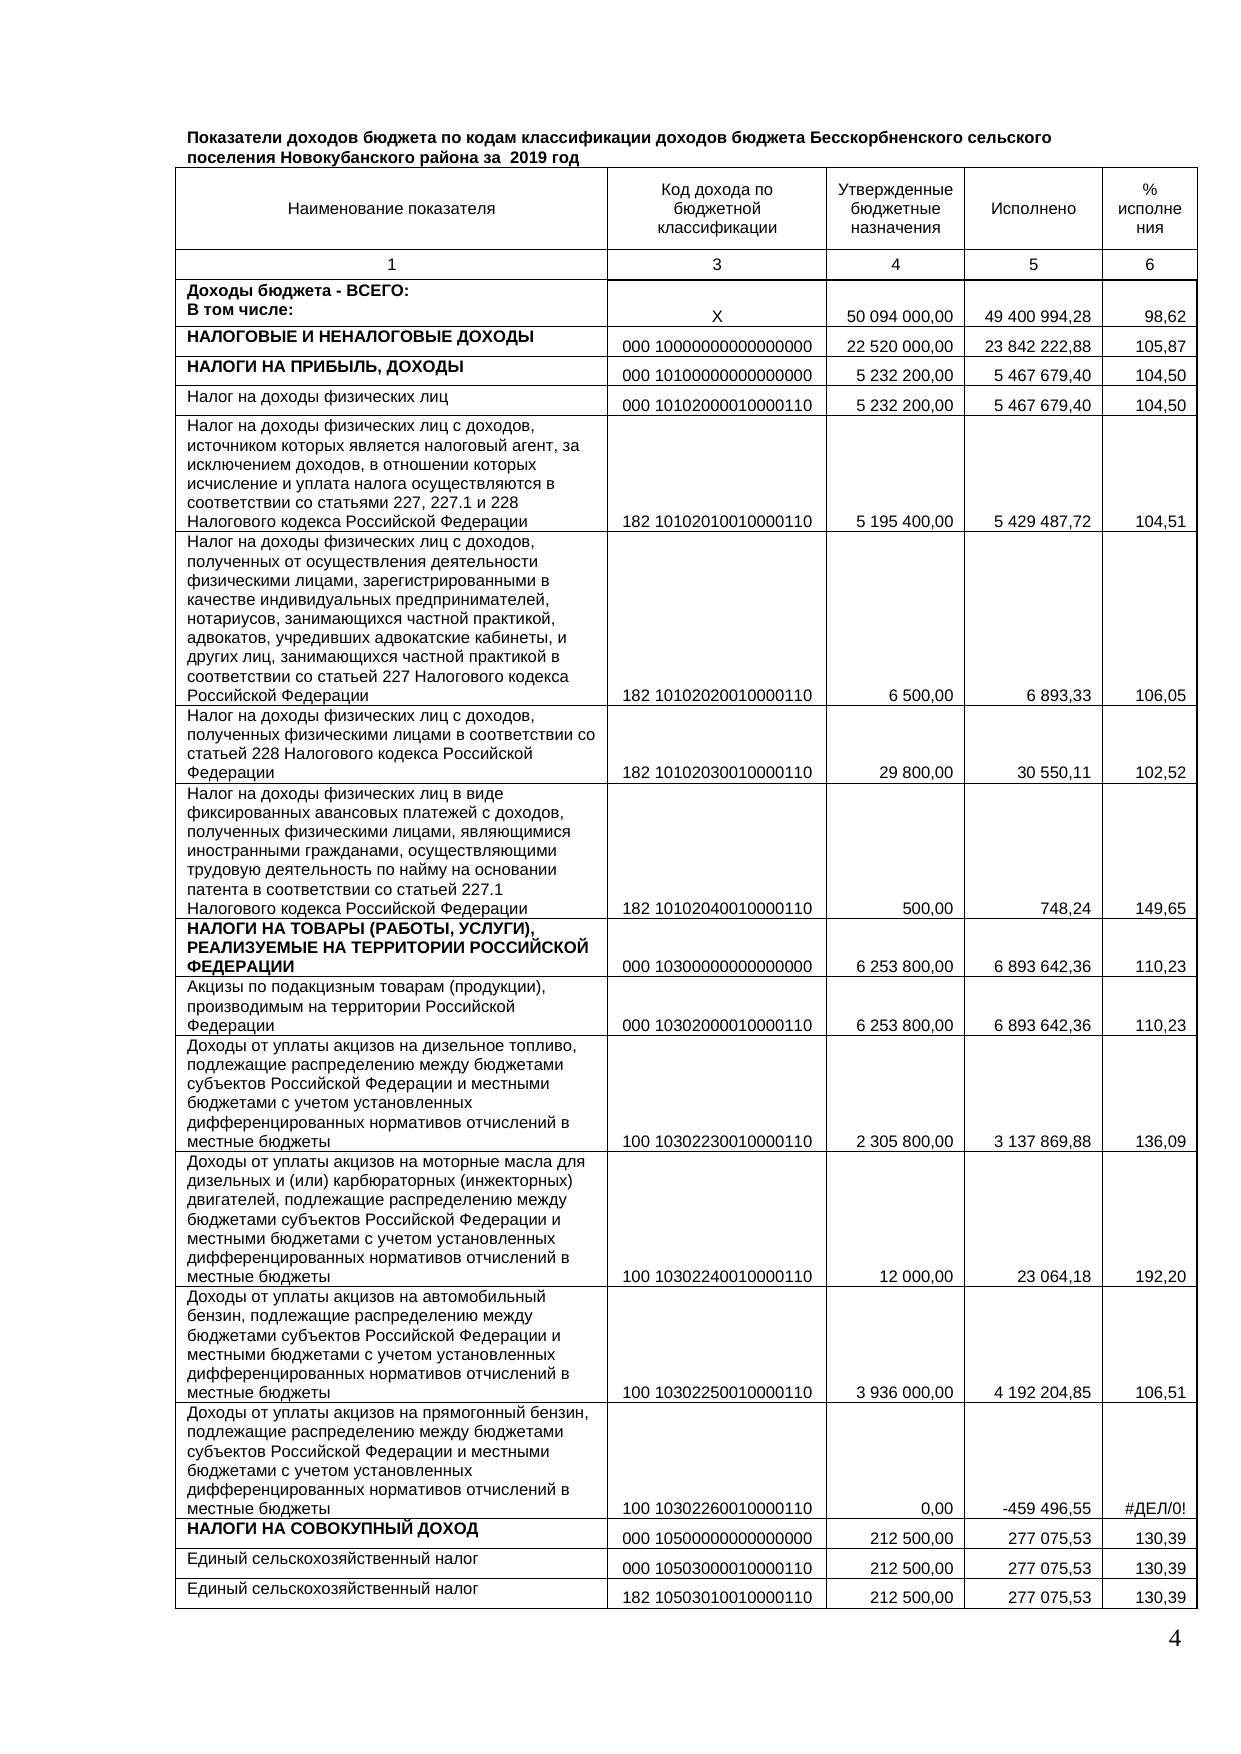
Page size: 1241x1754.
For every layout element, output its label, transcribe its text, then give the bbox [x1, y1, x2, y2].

table_cell 192,20 [1103, 1152, 1196, 1286]
table_cell 29 800,00 [827, 706, 964, 782]
table_cell 182 10102010010000110 [608, 416, 826, 531]
table_cell 106,51 [1103, 1287, 1196, 1402]
table_cell 104,50 [1103, 357, 1196, 385]
table_cell 000 10500000000000000 [608, 1519, 826, 1548]
table_cell 100 10302230010000110 [608, 1036, 826, 1151]
table_cell Единый сельскохозяйственный налог [176, 1549, 607, 1578]
table_cell 23 842 222,88 [965, 327, 1102, 356]
table_cell 110,23 [1103, 977, 1196, 1035]
table_cell 182 10102030010000110 [608, 706, 826, 782]
table_cell 5 195 400,00 [827, 416, 964, 531]
table_cell 6 893 642,36 [965, 977, 1102, 1035]
table_cell 12 000,00 [827, 1152, 964, 1286]
table_cell НАЛОГИ НА ПРИБЫЛЬ, ДОХОДЫ [176, 357, 607, 385]
table_cell 212 500,00 [827, 1579, 964, 1607]
table_cell 102,52 [1103, 706, 1196, 782]
table_cell 100 10302260010000110 [608, 1403, 826, 1518]
table_cell 6 253 800,00 [827, 919, 964, 976]
table_cell Налог на доходы физических лиц с доходов, полученных от осуществления деятельности физическими лицами, зарегистрированными в качестве индивидуальных предпринимателей, нотариусов, занимающихся частной практикой, адвокатов, учредивших адвокатские кабинеты, и других лиц, занимающихся частной практикой в соответствии со статьей 227 Налогового кодекса Российской Федерации [176, 532, 607, 705]
table_cell 6 253 800,00 [827, 977, 964, 1035]
table_cell Акцизы по подакцизным товарам (продукции), производимым на территории Российской Федерации [176, 977, 607, 1035]
table_cell 000 10300000000000000 [608, 919, 826, 976]
table_cell 106,05 [1103, 532, 1196, 705]
table_cell 212 500,00 [827, 1519, 964, 1548]
table_cell 000 10302000010000110 [608, 977, 826, 1035]
table_cell 23 064,18 [965, 1152, 1102, 1286]
table_cell 5 467 679,40 [965, 386, 1102, 415]
table_cell 6 [1103, 250, 1197, 279]
table_cell Налог на доходы физических лиц [176, 386, 607, 415]
table_cell Единый сельскохозяйственный налог [176, 1579, 607, 1607]
table_cell 277 075,53 [965, 1549, 1102, 1578]
table_cell 182 10102040010000110 [608, 784, 826, 918]
table_cell 182 10102020010000110 [608, 532, 826, 705]
table_cell 3 137 869,88 [965, 1036, 1102, 1151]
table_cell 5 [965, 250, 1102, 279]
table_cell 50 094 000,00 [827, 281, 964, 326]
table_cell 748,24 [965, 784, 1102, 918]
table_cell 6 893 642,36 [965, 919, 1102, 976]
table_cell 130,39 [1103, 1519, 1196, 1548]
table_cell 277 075,53 [965, 1519, 1102, 1548]
table_cell Исполнено [965, 168, 1102, 249]
table_cell Доходы бюджета - ВСЕГО: В том числе: [176, 280, 607, 326]
table_cell X [608, 281, 826, 326]
table_cell 1 [176, 250, 607, 279]
table_cell 49 400 994,28 [965, 281, 1102, 326]
table_cell 104,51 [1103, 416, 1196, 531]
table_cell Код дохода по бюджетной классификации [608, 168, 826, 249]
table_cell 4 192 204,85 [965, 1287, 1102, 1402]
table_cell 5 232 200,00 [827, 357, 964, 385]
table_cell Налог на доходы физических лиц в виде фиксированных авансовых платежей с доходов, полученных физическими лицами, являющимися иностранными гражданами, осуществляющими трудовую деятельность по найму на основании патента в соответствии со статьей 227.1 Налогового кодекса Российской Федерации [176, 784, 607, 918]
table_cell НАЛОГОВЫЕ И НЕНАЛОГОВЫЕ ДОХОДЫ [176, 327, 607, 356]
table_cell Показатели доходов бюджета по кодам классификации доходов бюджета Бесскорбненского сельского поселения Новокубанского района за 2019 год [176, 98, 1240, 167]
table_cell 6 893,33 [965, 532, 1102, 705]
table_cell Доходы от уплаты акцизов на моторные масла для дизельных и (или) карбюраторных (инжекторных) двигателей, подлежащие распределению между бюджетами субъектов Российской Федерации и местными бюджетами с учетом установленных дифференцированных нормативов отчислений в местные бюджеты [176, 1152, 607, 1286]
table_cell 5 429 487,72 [965, 416, 1102, 531]
table_cell 5 232 200,00 [827, 386, 964, 415]
table_cell 3 [608, 250, 826, 279]
table_cell 0,00 [827, 1403, 964, 1518]
table_cell #ДЕЛ/0! [1103, 1403, 1196, 1518]
table_cell Налог на доходы физических лиц с доходов, полученных физическими лицами в соответствии со статьей 228 Налогового кодекса Российской Федерации [176, 706, 607, 782]
table_cell 100 10302250010000110 [608, 1287, 826, 1402]
table_cell % исполнения [1103, 168, 1197, 249]
table_cell 22 520 000,00 [827, 327, 964, 356]
table_cell 182 10503010010000110 [608, 1579, 826, 1607]
table_cell Наименование показателя [176, 168, 607, 249]
table_cell Налог на доходы физических лиц с доходов, источником которых является налоговый агент, за исключением доходов, в отношении которых исчисление и уплата налога осуществляются в соответствии со статьями 227, 227.1 и 228 Налогового кодекса Российской Федерации [176, 416, 607, 531]
table_cell 212 500,00 [827, 1549, 964, 1578]
table_cell 000 10100000000000000 [608, 357, 826, 385]
table_cell 5 467 679,40 [965, 357, 1102, 385]
table_cell 105,87 [1103, 327, 1196, 356]
table_cell Доходы от уплаты акцизов на прямогонный бензин, подлежащие распределению между бюджетами субъектов Российской Федерации и местными бюджетами с учетом установленных дифференцированных нормативов отчислений в местные бюджеты [176, 1403, 607, 1518]
table_cell Доходы от уплаты акцизов на автомобильный бензин, подлежащие распределению между бюджетами субъектов Российской Федерации и местными бюджетами с учетом установленных дифференцированных нормативов отчислений в местные бюджеты [176, 1287, 607, 1402]
table_cell Доходы от уплаты акцизов на дизельное топливо, подлежащие распределению между бюджетами субъектов Российской Федерации и местными бюджетами с учетом установленных дифференцированных нормативов отчислений в местные бюджеты [176, 1036, 607, 1151]
table_cell 104,50 [1103, 386, 1196, 415]
table_cell 136,09 [1103, 1036, 1196, 1151]
table_cell 2 305 800,00 [827, 1036, 964, 1151]
table_cell Утвержденные бюджетные назначения [827, 168, 964, 249]
table_cell 500,00 [827, 784, 964, 918]
table_cell 000 10503000010000110 [608, 1549, 826, 1578]
table_cell 130,39 [1103, 1549, 1196, 1578]
table_cell 277 075,53 [965, 1579, 1102, 1607]
table_cell 000 10000000000000000 [608, 327, 826, 356]
table_cell 000 10102000010000110 [608, 386, 826, 415]
table_cell 98,62 [1103, 281, 1196, 326]
table_cell НАЛОГИ НА ТОВАРЫ (РАБОТЫ, УСЛУГИ), РЕАЛИЗУЕМЫЕ НА ТЕРРИТОРИИ РОССИЙСКОЙ ФЕДЕРАЦИИ [176, 919, 607, 976]
table_cell 4 [827, 250, 964, 279]
table_cell 100 10302240010000110 [608, 1152, 826, 1286]
table_cell 110,23 [1103, 919, 1196, 976]
table_cell -459 496,55 [965, 1403, 1102, 1518]
table_cell НАЛОГИ НА СОВОКУПНЫЙ ДОХОД [176, 1519, 607, 1548]
table_cell 130,39 [1103, 1579, 1196, 1607]
table_cell 149,65 [1103, 784, 1196, 918]
table_cell 6 500,00 [827, 532, 964, 705]
table_cell 30 550,11 [965, 706, 1102, 782]
table_cell 3 936 000,00 [827, 1287, 964, 1402]
